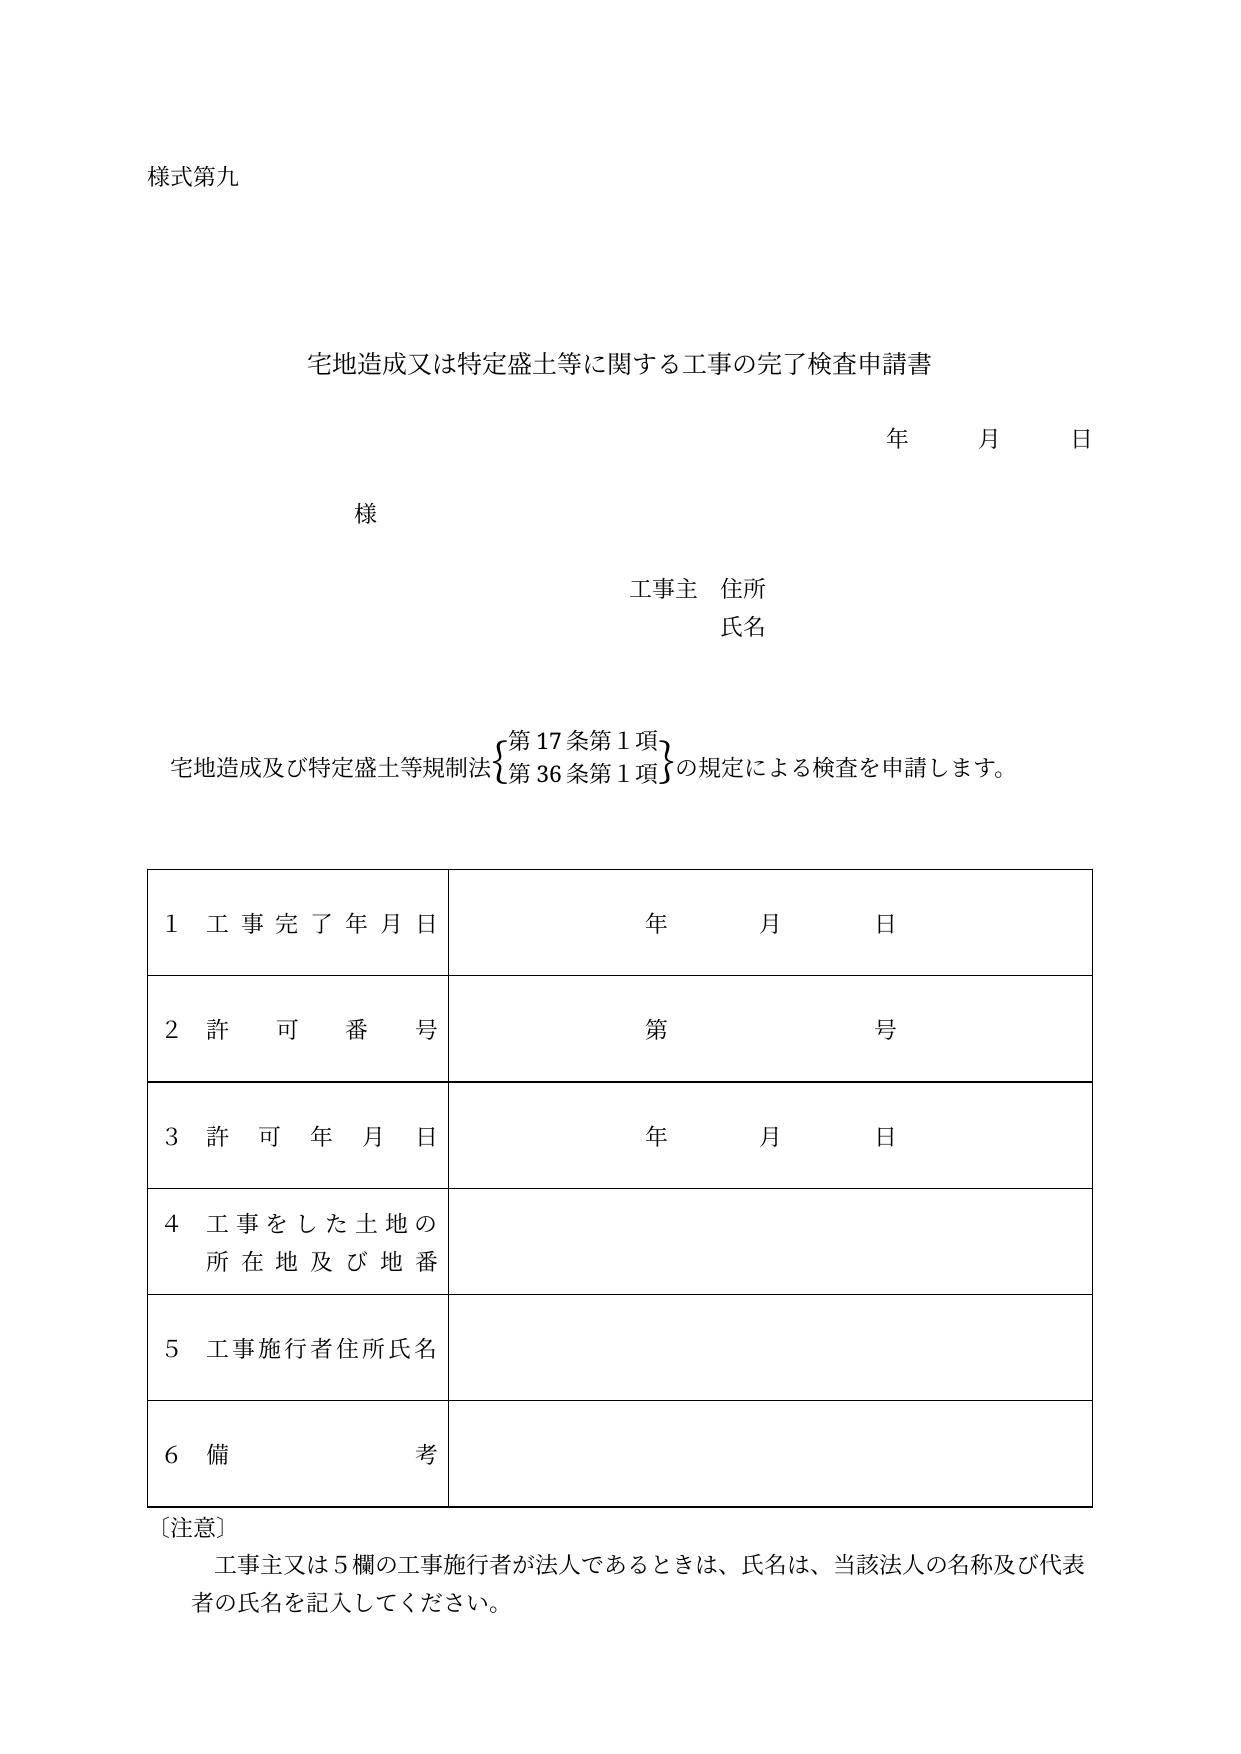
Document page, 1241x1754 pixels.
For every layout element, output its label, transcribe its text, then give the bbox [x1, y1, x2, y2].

text 様 [148, 494, 1092, 531]
table_cell 許可年月日 [195, 1083, 448, 1188]
table_cell 許可番号 [195, 976, 448, 1081]
table_cell ６ [148, 1401, 195, 1506]
table_cell 工事をした土地の 所在地及び地番 [195, 1189, 448, 1294]
table_cell ４ [148, 1189, 195, 1294]
text 工事主 住所 [148, 569, 1092, 606]
text 〔注意〕 [148, 1508, 1093, 1545]
table_cell [449, 1401, 1092, 1506]
text 氏名 [148, 606, 1092, 644]
table_cell ５ [148, 1295, 195, 1400]
text 宅地造成又は特定盛土等に関する工事の完了検査申請書 [148, 344, 1092, 381]
table_cell 年 月 日 [449, 1083, 1092, 1188]
table_cell 工事施行者住所氏名 [195, 1295, 448, 1400]
table_header １ [148, 870, 195, 975]
table_cell 第 号 [449, 976, 1092, 1081]
table_header 工事完了年月日 [195, 870, 448, 975]
table_cell [449, 1295, 1092, 1400]
table_header 年 月 日 [449, 870, 1092, 975]
text 年 月 日 [148, 419, 1092, 456]
table_cell 備考 [195, 1401, 448, 1506]
table_cell ３ [148, 1083, 195, 1188]
text 宅地造成及び特定盛土等規制法第17条第１項第36条第１項の規定による検査を申請します。 [148, 719, 1092, 794]
table_cell ２ [148, 976, 195, 1081]
text 工事主又は５欄の工事施行者が法人であるときは、氏名は、当該法人の名称及び代表者の氏名を記入してください。 [191, 1545, 1093, 1620]
table_cell [449, 1189, 1092, 1294]
text 様式第九 [148, 156, 1092, 194]
